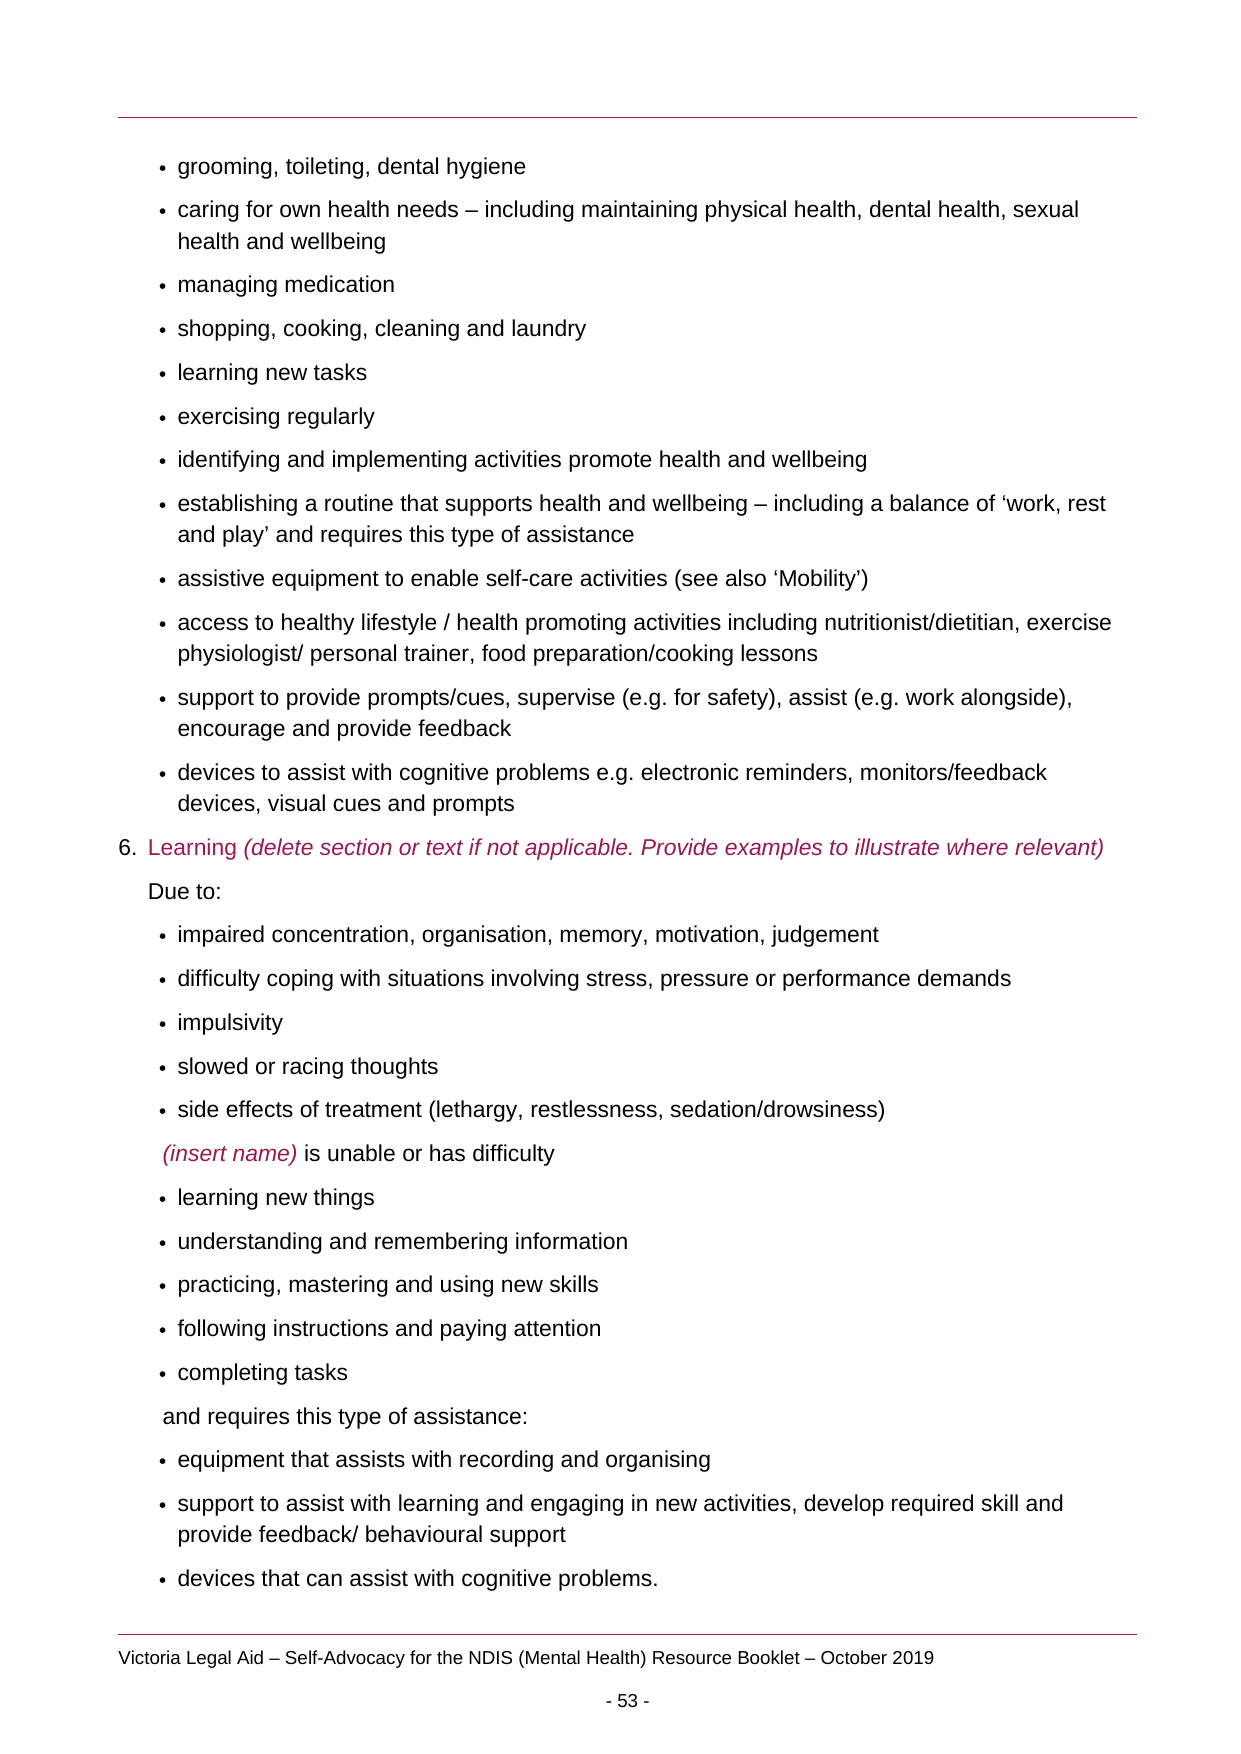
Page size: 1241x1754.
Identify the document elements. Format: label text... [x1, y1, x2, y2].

text caring for own health needs – including maintaining physical health, dental health, sexual health and wellbeing [159, 191, 1137, 254]
text is unable or has difficulty [162, 1135, 1137, 1166]
text learning new tasks [159, 354, 1137, 385]
text and requires this type of assistance: [162, 1398, 1137, 1429]
text exercising regularly [159, 398, 1137, 429]
text following instructions and paying attention [159, 1310, 1137, 1341]
text establishing a routine that supports health and wellbeing – including a balance of ‘work, rest and play’ and requires this type of assistance [159, 485, 1137, 548]
text impulsivity [159, 1004, 1137, 1035]
text completing tasks [159, 1354, 1137, 1385]
text managing medication [159, 266, 1137, 298]
text assistive equipment to enable self-care activities (see also ‘Mobility’) [159, 560, 1137, 591]
text Due to: [148, 873, 1137, 904]
text impaired concentration, organisation, memory, motivation, judgement [159, 916, 1137, 948]
text learning new things [159, 1179, 1137, 1210]
text shopping, cooking, cleaning and laundry [159, 310, 1137, 341]
text practicing, mastering and using new skills [159, 1266, 1137, 1298]
text support to assist with learning and engaging in new activities, develop required skill and provide feedback/ behavioural support [159, 1485, 1137, 1548]
text identifying and implementing activities promote health and wellbeing [159, 441, 1137, 473]
text understanding and remembering information [159, 1223, 1137, 1254]
text grooming, toileting, dental hygiene [159, 148, 1137, 179]
text devices to assist with cognitive problems e.g. electronic reminders, monitors/feedback devices, visual cues and prompts [159, 754, 1137, 816]
text equipment that assists with recording and organising [159, 1441, 1137, 1473]
text side effects of treatment (lethargy, restlessness, sedation/drowsiness) [159, 1091, 1137, 1123]
text 6. Learning (delete section or text if not applicable. Provide examples to illustrate where relevant) [118, 829, 1137, 860]
text slowed or racing thoughts [159, 1048, 1137, 1079]
text support to provide prompts/cues, supervise (e.g. for safety), assist (e.g. work alongside), encourage and provide feedback [159, 679, 1137, 741]
text devices that can assist with cognitive problems. [159, 1560, 1137, 1591]
text difficulty coping with situations involving stress, pressure or performance demands [159, 960, 1137, 991]
text access to healthy lifestyle / health promoting activities including nutritionist/dietitian, exercise physiologist/ personal trainer, food preparation/cooking lessons [159, 604, 1137, 666]
